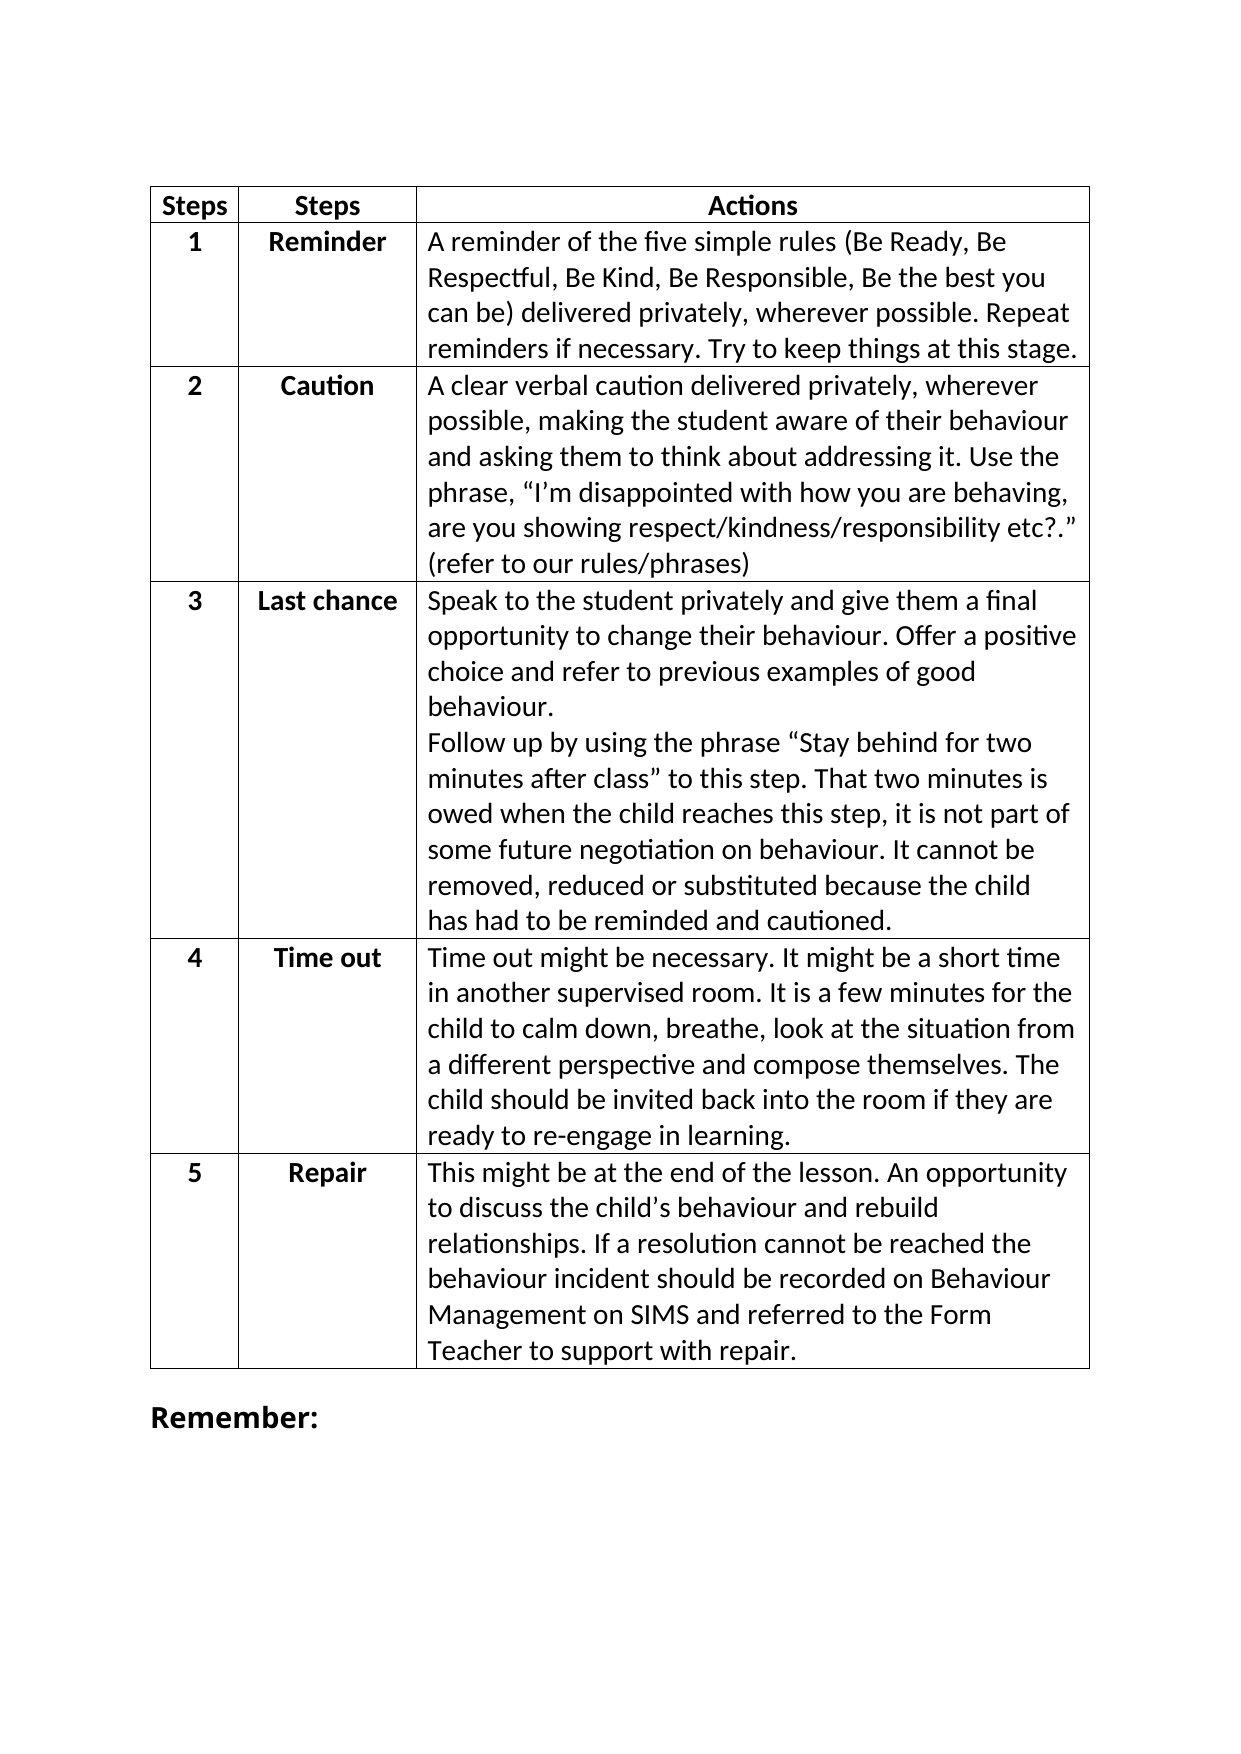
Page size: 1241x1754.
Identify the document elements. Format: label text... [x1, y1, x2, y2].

table_cell 5 [151, 1154, 238, 1367]
table_header Actions [417, 187, 1089, 222]
table_cell This might be at the end of the lesson. An opportunity to discuss the child’s behaviour and rebuild relationships. If a resolution cannot be reached the behaviour incident should be recorded on Behaviour Management on SIMS and referred to the Form Teacher to support with repair. [417, 1154, 1089, 1367]
table_cell Caution [239, 367, 416, 581]
table_header Steps [239, 187, 416, 222]
table_cell Repair [239, 1154, 416, 1367]
table_cell Time out [239, 939, 416, 1153]
table_header Steps [151, 187, 238, 222]
table_cell Reminder [239, 223, 416, 366]
subtitle Remember: [150, 1398, 1090, 1437]
table_cell A clear verbal caution delivered privately, wherever possible, making the student aware of their behaviour and asking them to think about addressing it. Use the phrase, “I’m disappointed with how you are behaving, are you showing respect/kindness/responsibility etc?.” (refer to our rules/phrases) [417, 367, 1089, 581]
table_cell 1 [151, 223, 238, 366]
table_cell 3 [151, 582, 238, 938]
table_cell Time out might be necessary. It might be a short time in another supervised room. It is a few minutes for the child to calm down, breathe, look at the situation from a different perspective and compose themselves. The child should be invited back into the room if they are ready to re-engage in learning. [417, 939, 1089, 1153]
table_cell Speak to the student privately and give them a final opportunity to change their behaviour. Offer a positive choice and refer to previous examples of good behaviour. Follow up by using the phrase “Stay behind for two minutes after class” to this step. That two minutes is owed when the child reaches this step, it is not part of some future negotiation on behaviour. It cannot be removed, reduced or substituted because the child has had to be reminded and cautioned. [417, 582, 1089, 938]
table_cell A reminder of the five simple rules (Be Ready, Be Respectful, Be Kind, Be Responsible, Be the best you can be) delivered privately, wherever possible. Repeat reminders if necessary. Try to keep things at this stage. [417, 223, 1089, 366]
table_cell Last chance [239, 582, 416, 938]
table_cell 4 [151, 939, 238, 1153]
table_cell 2 [151, 367, 238, 581]
